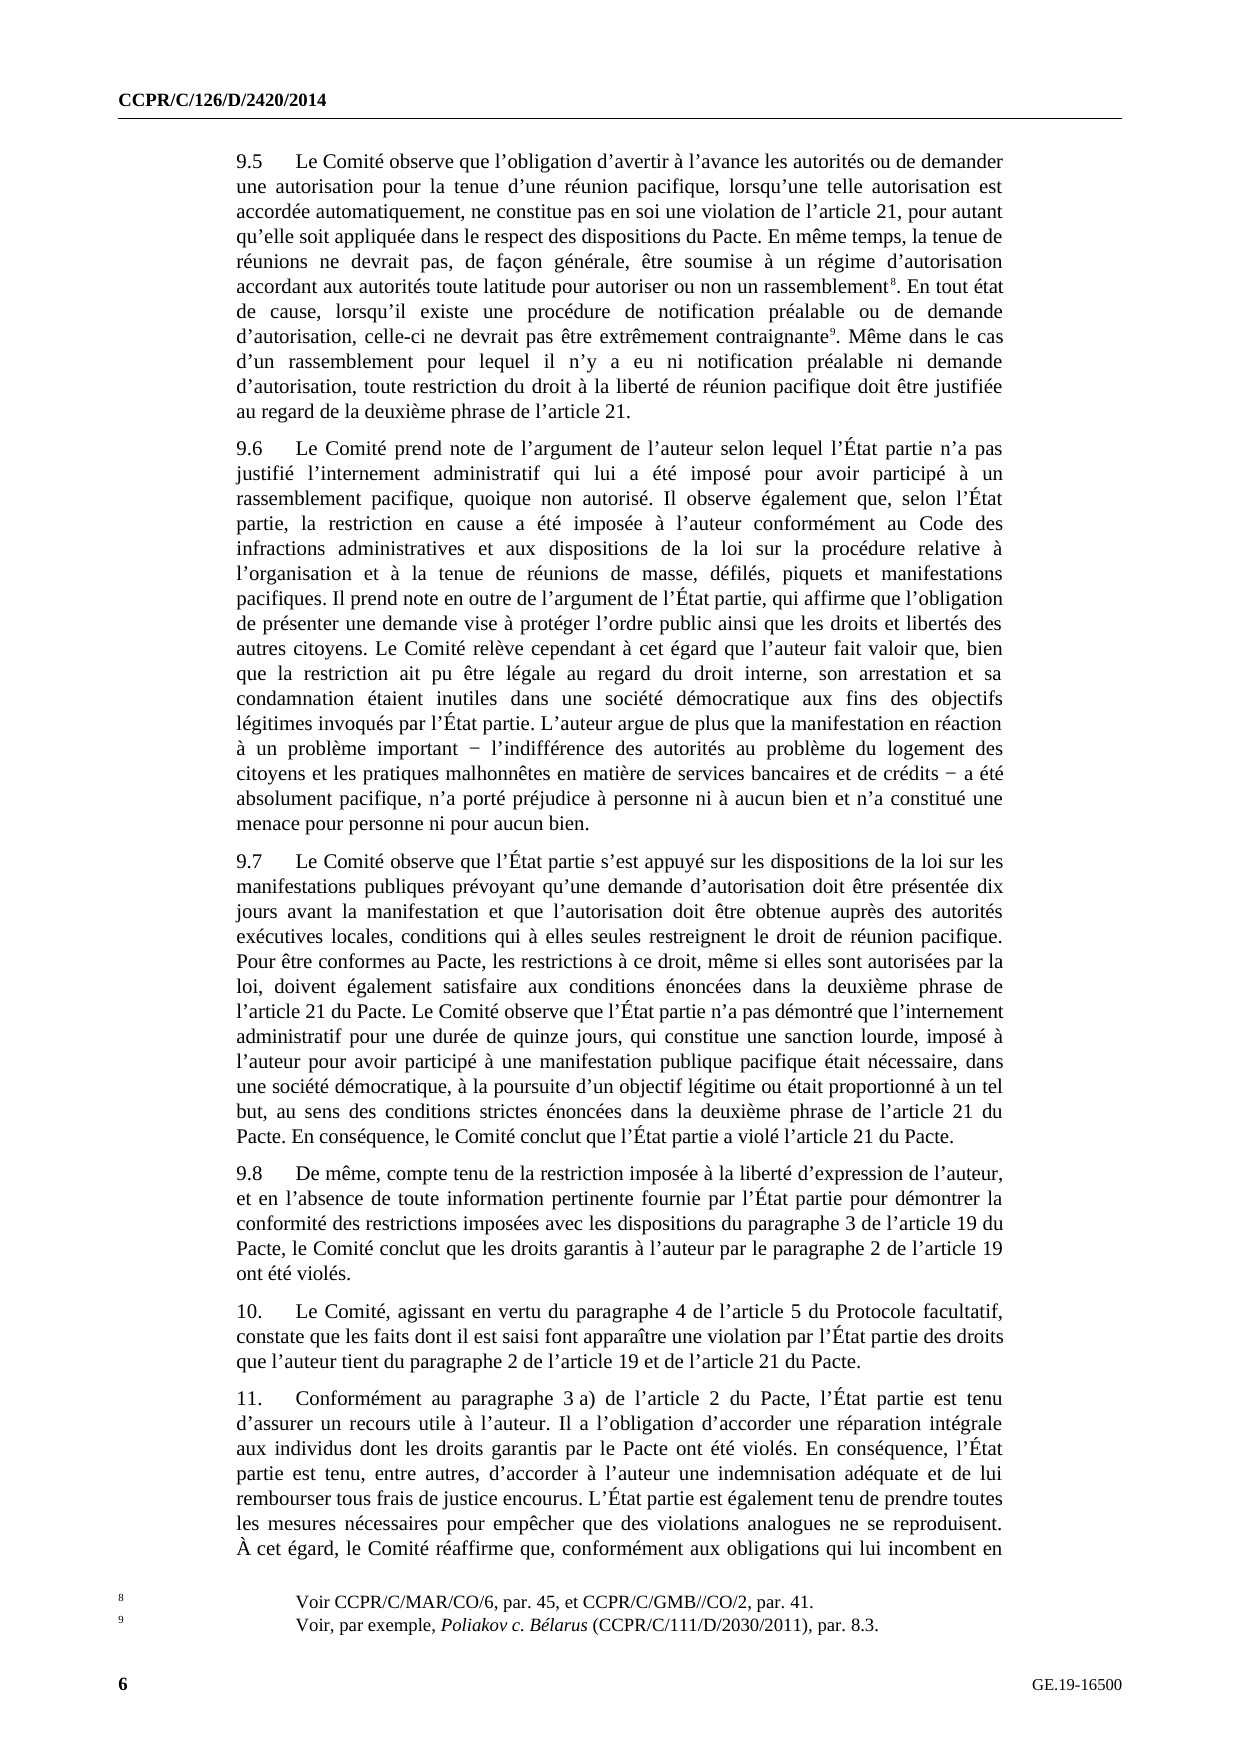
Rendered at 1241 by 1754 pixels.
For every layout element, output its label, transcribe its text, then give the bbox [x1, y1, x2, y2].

text 9.6 Le Comité prend note de l’argument de l’auteur selon lequel l’État partie n’a pas justifié l’internement administratif qui lui a été imposé pour avoir participé à un rassemblement pacifique, quoique non autorisé. Il observe également que, selon l’État partie, la restriction en cause a été imposée à l’auteur conformément au Code des infractions administratives et aux dispositions de la loi sur la procédure relative à l’organisation et à la tenue de réunions de masse, défilés, piquets et manifestations pacifiques. Il prend note en outre de l’argument de l’État partie, qui affirme que l’obligation de présenter une demande vise à protéger l’ordre public ainsi que les droits et libertés des autres citoyens. Le Comité relève cependant à cet égard que l’auteur fait valoir que, bien que la restriction ait pu être légale au regard du droit interne, son arrestation et sa condamnation étaient inutiles dans une société démocratique aux fins des objectifs légitimes invoqués par l’État partie. L’auteur argue de plus que la manifestation en réaction à un problème important − l’indifférence des autorités au problème du logement des citoyens et les pratiques malhonnêtes en matière de services bancaires et de crédits − a été absolument pacifique, n’a porté préjudice à personne ni à aucun bien et n’a constitué une menace pour personne ni pour aucun bien. [236, 435, 1004, 835]
text 9.8 De même, compte tenu de la restriction imposée à la liberté d’expression de l’auteur, et en l’absence de toute information pertinente fournie par l’État partie pour démontrer la conformité des restrictions imposées avec les dispositions du paragraphe 3 de l’article 19 du Pacte, le Comité conclut que les droits garantis à l’auteur par le paragraphe 2 de l’article 19 ont été violés. [236, 1160, 1004, 1285]
text 9.7 Le Comité observe que l’État partie s’est appuyé sur les dispositions de la loi sur les manifestations publiques prévoyant qu’une demande d’autorisation doit être présentée dix jours avant la manifestation et que l’autorisation doit être obtenue auprès des autorités exécutives locales, conditions qui à elles seules restreignent le droit de réunion pacifique. Pour être conformes au Pacte, les restrictions à ce droit, même si elles sont autorisées par la loi, doivent également satisfaire aux conditions énoncées dans la deuxième phrase de l’article 21 du Pacte. Le Comité observe que l’État partie n’a pas démontré que l’internement administratif pour une durée de quinze jours, qui constitue une sanction lourde, imposé à l’auteur pour avoir participé à une manifestation publique pacifique était nécessaire, dans une société démocratique, à la poursuite d’un objectif légitime ou était proportionné à un tel but, au sens des conditions strictes énoncées dans la deuxième phrase de l’article 21 du Pacte. En conséquence, le Comité conclut que l’État partie a violé l’article 21 du Pacte. [236, 848, 1004, 1148]
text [236, 1385, 1004, 1560]
text 9.5 Le Comité observe que l’obligation d’avertir à l’avance les autorités ou de demander une autorisation pour la tenue d’une réunion pacifique, lorsqu’une telle autorisation est accordée automatiquement, ne constitue pas en soi une violation de l’article 21, pour autant qu’elle soit appliquée dans le respect des dispositions du Pacte. En même temps, la tenue de réunions ne devrait pas, de façon générale, être soumise à un régime d’autorisation accordant aux autorités toute latitude pour autoriser ou non un rassemblement. En tout état de cause, lorsqu’il existe une procédure de notification préalable ou de demande d’autorisation, celle-ci ne devrait pas être extrêmement contraignante. Même dans le cas d’un rassemblement pour lequel il n’y a eu ni notification préalable ni demande d’autorisation, toute restriction du droit à la liberté de réunion pacifique doit être justifiée au regard de la deuxième phrase de l’article 21. [236, 148, 1004, 423]
text 10. Le Comité, agissant en vertu du paragraphe 4 de l’article 5 du Protocole facultatif, constate que les faits dont il est saisi font apparaître une violation par l’État partie des droits que l’auteur tient du paragraphe 2 de l’article 19 et de l’article 21 du Pacte. [236, 1298, 1004, 1373]
